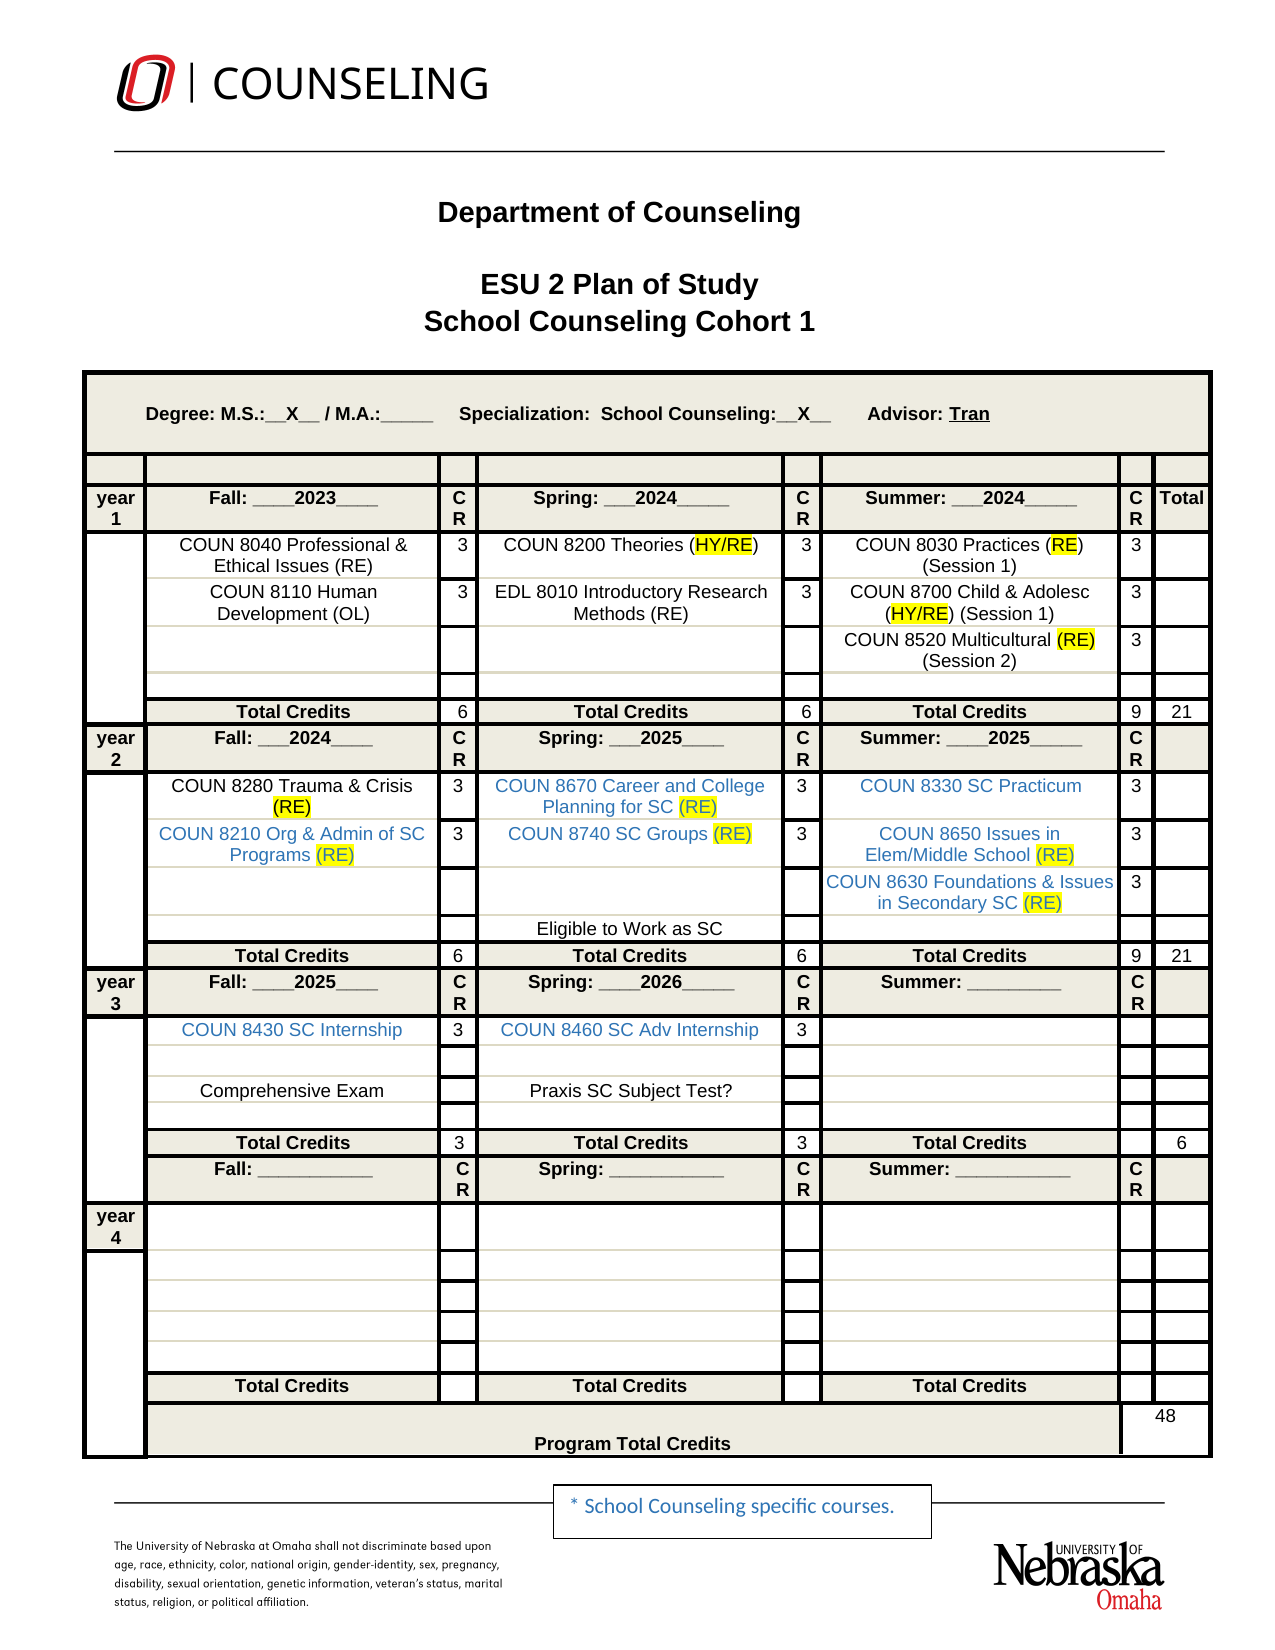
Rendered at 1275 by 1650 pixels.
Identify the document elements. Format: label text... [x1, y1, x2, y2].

table_cell [479, 1342, 781, 1371]
table_cell Fall: ___________ [148, 1158, 437, 1201]
table_cell 6 [785, 944, 819, 966]
table_cell [479, 456, 781, 483]
table_cell Fall: ___2024____ [148, 726, 437, 770]
table_cell Praxis SC Subject Test? [479, 1077, 781, 1101]
table_cell Summer: ___2024_____ [823, 487, 1117, 530]
table_cell [823, 1077, 1117, 1101]
table_cell [1121, 1105, 1151, 1127]
table_cell Fall: ____2025____ [148, 970, 437, 1014]
table_cell [823, 916, 1117, 940]
table_cell Summer: _________ [823, 970, 1117, 1014]
table_cell COUN 8700 Child & Adolesc (HY/RE) (Session 1) [823, 579, 1117, 624]
table_cell [1156, 917, 1208, 940]
table_cell [479, 1103, 781, 1127]
table_cell COUN 8200 Theories (HY/RE) [479, 534, 781, 577]
table_cell 3 [441, 822, 475, 866]
table_cell 3 [1121, 534, 1151, 577]
table_cell [785, 1105, 819, 1127]
table_cell [1121, 917, 1151, 940]
table_cell [1156, 774, 1208, 818]
table_cell Program Total Credits [148, 1405, 1119, 1454]
table_cell [785, 1313, 819, 1340]
table_cell 21 [1156, 944, 1208, 966]
table_cell Summer: ___________ [823, 1158, 1117, 1201]
table_cell [87, 1019, 143, 1154]
table_cell 3 [441, 581, 475, 624]
table_cell C R [1121, 487, 1151, 530]
table_cell 3 [785, 1131, 819, 1154]
table_cell 3 [785, 822, 819, 866]
table_cell EDL 8010 Introductory Research Methods (RE) [479, 579, 781, 624]
table_cell 48 [1123, 1405, 1208, 1454]
table_cell 3 [1121, 822, 1151, 866]
table_cell [441, 917, 475, 940]
table_cell [1121, 1205, 1151, 1248]
table_cell [823, 1018, 1117, 1044]
table_cell [1121, 1375, 1151, 1401]
table_cell C R [441, 487, 475, 530]
table_cell 3 [1121, 870, 1151, 913]
table_cell 3 [441, 1018, 475, 1044]
table_cell C R [441, 726, 475, 770]
table_cell [1156, 1105, 1208, 1127]
table_cell Spring: ___2025____ [479, 726, 781, 770]
table_cell COUN 8670 Career and College Planning for SC (RE) [479, 774, 781, 818]
table_cell [441, 1048, 475, 1075]
table_cell [148, 1046, 437, 1075]
table_cell [1156, 1283, 1208, 1309]
table_cell [1121, 1018, 1151, 1044]
table_cell C R [441, 970, 475, 1014]
table_cell [441, 456, 475, 483]
table_cell [1156, 870, 1208, 913]
table_cell CR [785, 726, 819, 770]
table_cell [479, 1281, 781, 1309]
table_cell Total Credits [479, 1375, 781, 1401]
table_cell [823, 1046, 1117, 1075]
table_cell Eligible to Work as SC [479, 916, 781, 940]
table_cell 3 [785, 534, 819, 577]
table_cell CR [441, 1158, 475, 1201]
table_cell Total Credits [479, 944, 781, 966]
table_cell Total Credits [823, 701, 1117, 722]
table_cell [147, 627, 437, 671]
table_cell Spring: ___2024_____ [479, 487, 781, 530]
table_cell Total Credits [479, 701, 781, 722]
table_cell [441, 628, 475, 671]
table_cell [1121, 675, 1151, 697]
table_cell [1156, 1313, 1208, 1340]
table_cell Summer: ____2025_____ [823, 726, 1117, 770]
table_cell 21 [1156, 701, 1208, 722]
table_cell Total Credits [148, 1375, 437, 1401]
table_cell [479, 1205, 781, 1248]
table_cell [785, 1252, 819, 1279]
table_cell [785, 628, 819, 671]
table_cell [441, 1375, 475, 1401]
table_cell Comprehensive Exam [148, 1077, 437, 1101]
table_cell [1156, 534, 1208, 577]
table_cell [441, 1205, 475, 1248]
table_cell Total Credits [148, 1131, 437, 1154]
table_cell Total Credits [148, 944, 437, 966]
table_cell year 2 [87, 727, 143, 770]
table_cell [785, 1283, 819, 1309]
table_cell COUN 8650 Issues in Elem/Middle School (RE) [823, 820, 1117, 866]
table_cell [148, 868, 437, 913]
table_cell [148, 1312, 437, 1340]
table_cell [441, 1079, 475, 1101]
table_cell C R [785, 970, 819, 1014]
table_cell [785, 675, 819, 697]
table_cell Total Credits [147, 701, 437, 722]
table_cell COUN 8520 Multicultural (RE) (Session 2) [823, 627, 1117, 671]
table_cell [87, 1154, 143, 1201]
table_cell [148, 1342, 437, 1371]
table_cell COUN 8030 Practices (RE) (Session 1) [823, 534, 1117, 577]
table_cell [1156, 1252, 1208, 1279]
table_cell [1121, 1252, 1151, 1279]
table_cell [479, 1251, 781, 1279]
table_cell [1156, 822, 1208, 866]
table_cell C R [1121, 1158, 1151, 1201]
text ESU 2 Plan of Study [114, 267, 1125, 301]
table_cell Total Credits [823, 1131, 1117, 1154]
table_cell C R [1121, 726, 1151, 770]
table_cell [87, 775, 143, 966]
table_cell Fall: ____2023____ [147, 487, 437, 530]
table_cell [441, 1344, 475, 1371]
table_cell [148, 1103, 437, 1127]
table_cell [1156, 1344, 1208, 1371]
table_cell [1156, 675, 1208, 697]
table_cell [823, 1281, 1117, 1309]
table_cell COUN 8040 Professional & Ethical Issues (RE) [147, 534, 437, 577]
table_cell Spring: ____2026_____ [479, 970, 781, 1014]
table_cell 9 [1121, 701, 1151, 722]
table_cell [148, 916, 437, 940]
table_cell [1156, 581, 1208, 624]
table_cell [1156, 1158, 1208, 1201]
table_cell [1121, 456, 1151, 483]
table_cell 6 [1156, 1131, 1208, 1154]
table_cell [823, 1103, 1117, 1127]
table_cell [785, 1344, 819, 1371]
table_cell [441, 1105, 475, 1127]
table_cell [1156, 1079, 1208, 1101]
table_cell [479, 1046, 781, 1075]
table_cell COUN 8740 SC Groups (RE) [479, 820, 781, 866]
table_cell [147, 456, 437, 483]
table_cell COUN 8330 SC Practicum [823, 774, 1117, 818]
table_cell COUN 8630 Foundations & Issues in Secondary SC (RE) [823, 868, 1117, 913]
table_cell Spring: ___________ [479, 1158, 781, 1201]
table_cell COUN 8110 Human Development (OL) [147, 579, 437, 624]
table_cell [1156, 456, 1208, 483]
table_cell [441, 870, 475, 913]
table_cell [1121, 1079, 1151, 1101]
table_cell 3 [785, 581, 819, 624]
table_cell [823, 1342, 1117, 1371]
table_cell CR [1121, 970, 1151, 1014]
table_cell [479, 1312, 781, 1340]
table_cell [87, 1253, 143, 1454]
table_cell [1121, 1283, 1151, 1309]
table_cell 3 [441, 534, 475, 577]
table_cell [1121, 1048, 1151, 1075]
table_cell 3 [1121, 774, 1151, 818]
table_cell [823, 1312, 1117, 1340]
table_cell [1156, 970, 1208, 1014]
table_cell CR [785, 1158, 819, 1201]
table_cell Total Credits [479, 1131, 781, 1154]
table_cell [823, 1205, 1117, 1248]
table_cell [1156, 1018, 1208, 1044]
table_cell [479, 627, 781, 671]
table_cell 3 [1121, 581, 1151, 624]
table_cell [87, 534, 143, 722]
table_cell [1156, 1205, 1208, 1248]
table_cell [785, 1375, 819, 1401]
table_cell [147, 674, 437, 697]
table_cell [148, 1205, 437, 1248]
table_cell C R [785, 487, 819, 530]
table_cell Total Credits [823, 944, 1117, 966]
table_cell [823, 674, 1117, 697]
table_cell [148, 1281, 437, 1309]
table_cell [1156, 726, 1208, 770]
table_cell [785, 870, 819, 913]
table_cell [823, 456, 1117, 483]
table_header Degree: M.S.:__X__ / M.A.:_____ Specialization: School Counseling:__X__ Advisor: Tran [87, 375, 1208, 452]
table_cell [1156, 1375, 1208, 1401]
table_cell [785, 1205, 819, 1248]
table_cell 3 [441, 1131, 475, 1154]
picture [0, 0, 1275, 1650]
table_cell year 4 [87, 1205, 143, 1248]
table_cell [479, 868, 781, 913]
text Department of Counseling [114, 195, 1125, 229]
table_cell [785, 917, 819, 940]
table_cell [785, 1079, 819, 1101]
table_cell 6 [785, 701, 819, 722]
table_cell [1156, 1048, 1208, 1075]
table_cell 9 [1121, 944, 1151, 966]
table_cell [479, 674, 781, 697]
table_cell [441, 1313, 475, 1340]
table_cell 3 [785, 1018, 819, 1044]
table_cell Total [1156, 487, 1208, 530]
table_cell [785, 1048, 819, 1075]
table_cell COUN 8280 Trauma & Crisis (RE) [148, 774, 437, 818]
table_cell year 3 [87, 971, 143, 1014]
table_cell 3 [785, 774, 819, 818]
table_cell [1156, 628, 1208, 671]
table_cell year 1 [87, 487, 143, 530]
table_cell [441, 1252, 475, 1279]
table_cell COUN 8430 SC Internship [148, 1018, 437, 1044]
table_cell [441, 1283, 475, 1309]
text School Counseling Cohort 1 [114, 303, 1125, 337]
table_cell [1121, 1313, 1151, 1340]
table_cell 3 [1121, 628, 1151, 671]
table_cell 6 [441, 701, 475, 722]
table_cell [785, 456, 819, 483]
table_cell [87, 456, 143, 483]
table_cell [441, 675, 475, 697]
table_cell COUN 8210 Org & Admin of SC Programs (RE) [148, 820, 437, 866]
table_cell 6 [441, 944, 475, 966]
table_cell [823, 1251, 1117, 1279]
table_cell 3 [441, 774, 475, 818]
table_cell [1121, 1344, 1151, 1371]
table_cell Total Credits [823, 1375, 1117, 1401]
table_cell COUN 8460 SC Adv Internship [479, 1018, 781, 1044]
table_cell [1121, 1131, 1151, 1154]
table_cell [148, 1251, 437, 1279]
